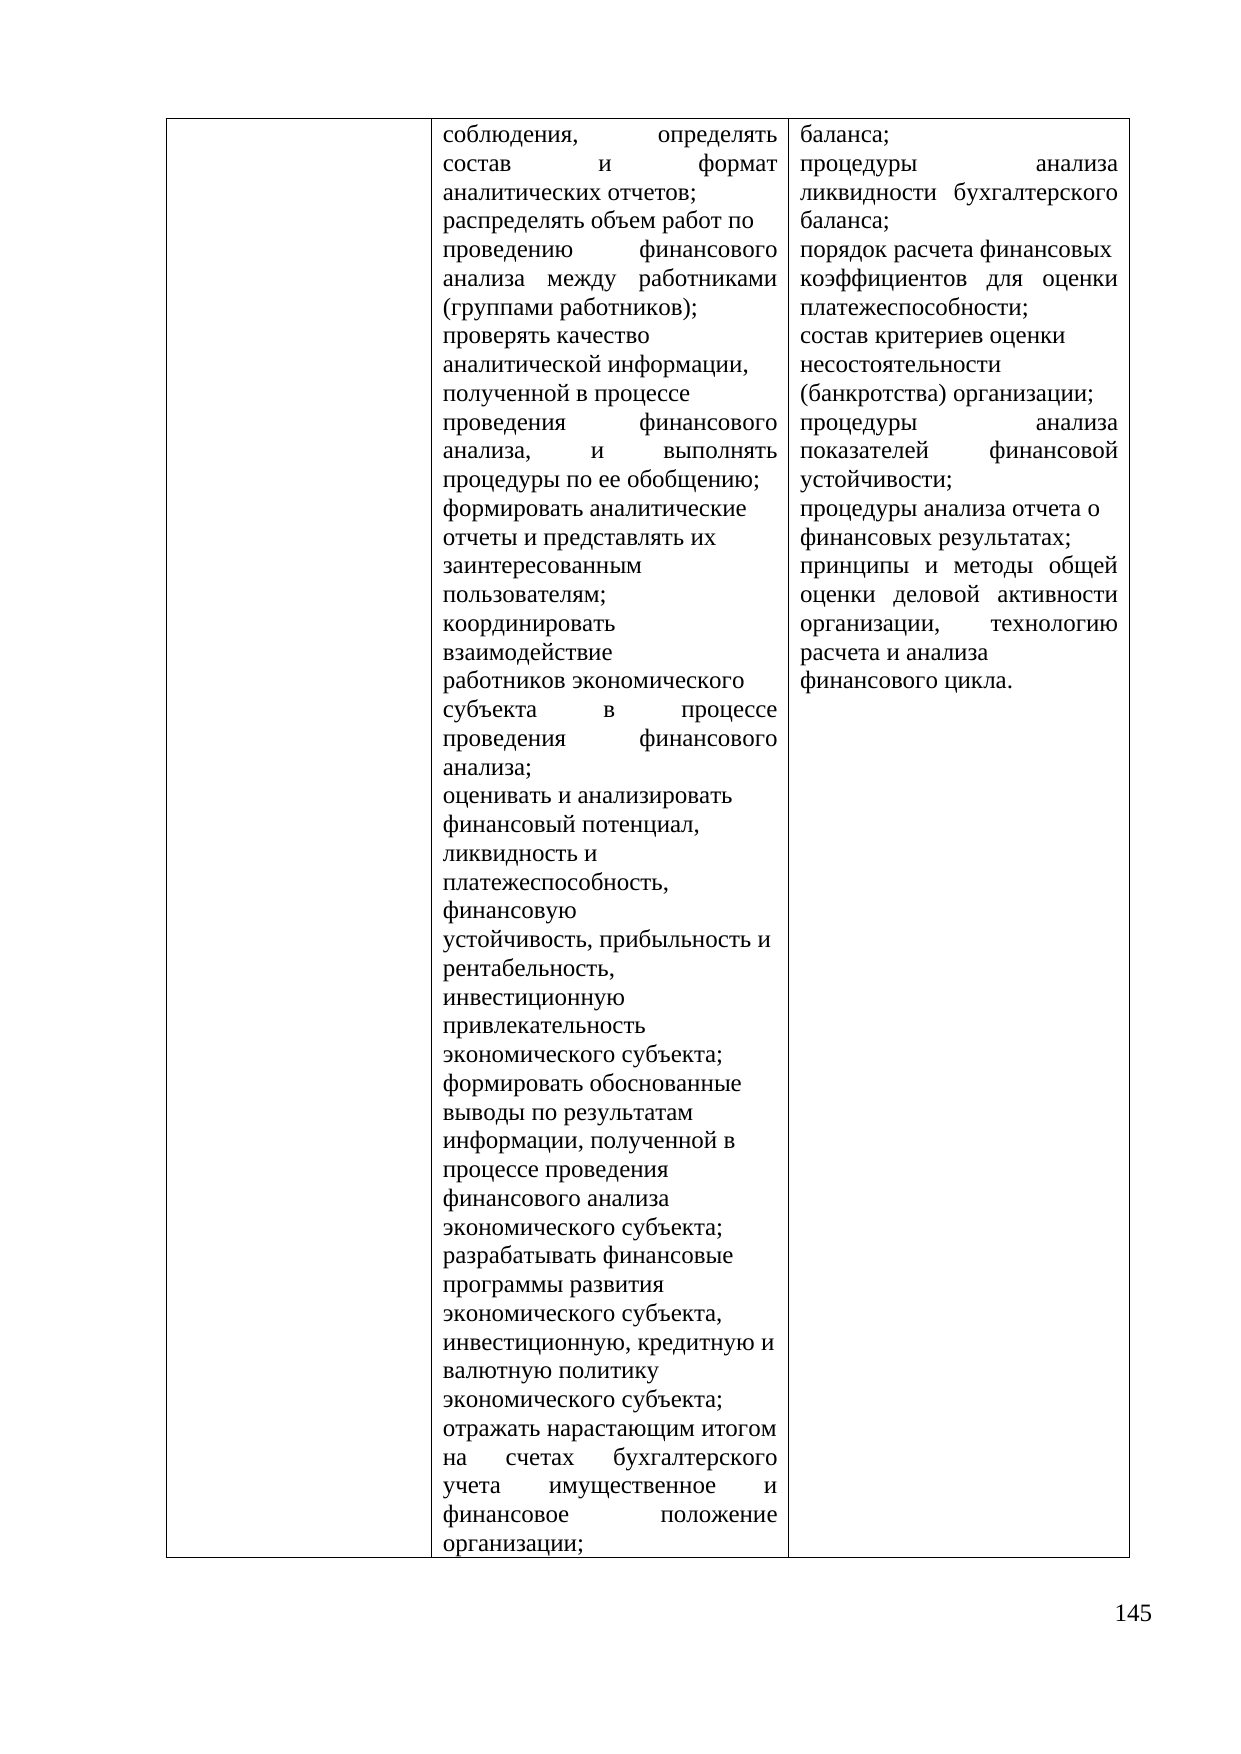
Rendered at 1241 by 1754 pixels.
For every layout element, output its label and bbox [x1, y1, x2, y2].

table_cell [432, 119, 788, 1557]
table_cell [789, 119, 1129, 1557]
table_cell [167, 119, 431, 1557]
